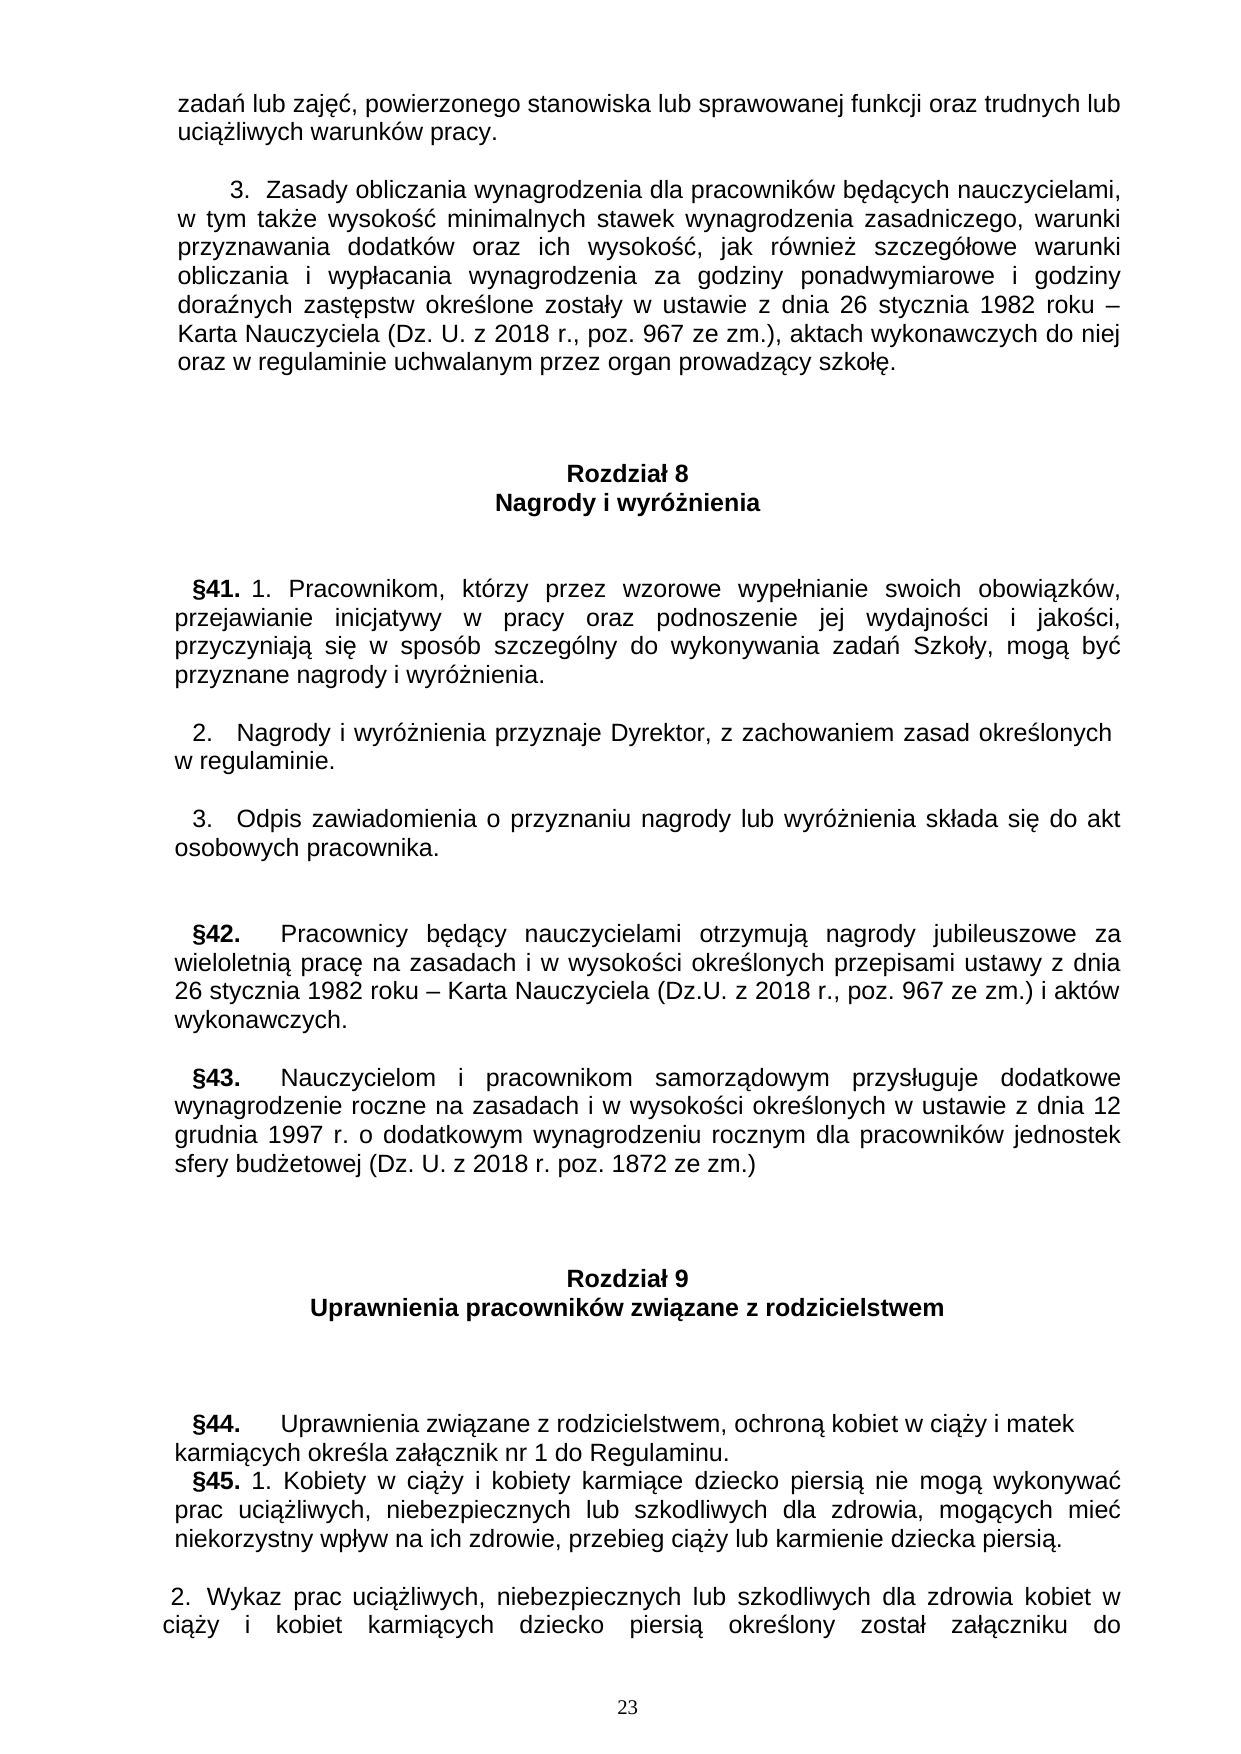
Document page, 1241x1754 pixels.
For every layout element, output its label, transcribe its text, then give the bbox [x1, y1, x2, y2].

list 1. Kobiety w ciąży i kobiety karmiące dziecko piersią nie mogą wykonywać prac uciążliwych, niebezpiecznych lub szkodliwych dla zdrowia, mogących mieć niekorzystny wpływ na ich zdrowie, przebieg ciąży lub karmienie dziecka piersią. [174, 1466, 1122, 1552]
text Rozdział 8 [133, 459, 1122, 487]
list Zasady obliczania wynagrodzenia dla pracowników będących nauczycielami, w tym także wysokość minimalnych stawek wynagrodzenia zasadniczego, warunki przyznawania dodatków oraz ich wysokość, jak również szczegółowe warunki obliczania i wypłacania wynagrodzenia za godziny ponadwymiarowe i godziny doraźnych zastępstw określone zostały w ustawie z dnia 26 stycznia 1982 roku – Karta Nauczyciela (Dz. U. z 2018 r., poz. 967 ze zm.), aktach wykonawczych do niej oraz w regulaminie uchwalanym przez organ prowadzący szkołę. [177, 175, 1122, 376]
list Uprawnienia związane z rodzicielstwem, ochroną kobiet w ciąży i matek karmiących określa załącznik nr 1 do Regulaminu. [174, 1409, 1122, 1466]
list Pracownicy będący nauczycielami otrzymują nagrody jubileuszowe za wieloletnią pracę na zasadach i w wysokości określonych przepisami ustawy z dnia 26 stycznia 1982 roku – Karta Nauczyciela (Dz.U. z 2018 r., poz. 967 ze zm.) i aktów wykonawczych. [174, 919, 1122, 1034]
list Odpis zawiadomienia o przyznaniu nagrody lub wyróżnienia składa się do akt osobowych pracownika. [174, 804, 1122, 861]
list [162, 1582, 1122, 1639]
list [177, 89, 1122, 146]
list Nauczycielom i pracownikom samorządowym przysługuje dodatkowe wynagrodzenie roczne na zasadach i w wysokości określonych w ustawie z dnia 12 grudnia 1997 r. o dodatkowym wynagrodzeniu rocznym dla pracowników jednostek sfery budżetowej (Dz. U. z 2018 r. poz. 1872 ze zm.) [174, 1062, 1122, 1177]
text Rozdział 9 Uprawnienia pracowników związane z rodzicielstwem [133, 1264, 1122, 1322]
list 1. Pracownikom, którzy przez wzorowe wypełnianie swoich obowiązków, przejawianie inicjatywy w pracy oraz podnoszenie jej wydajności i jakości, przyczyniają się w sposób szczególny do wykonywania zadań Szkoły, mogą być przyznane nagrody i wyróżnienia. [174, 574, 1122, 689]
list Nagrody i wyróżnienia przyznaje Dyrektor, z zachowaniem zasad określonych w regulaminie. [174, 717, 1122, 775]
text Nagrody i wyróżnienia [133, 487, 1122, 516]
